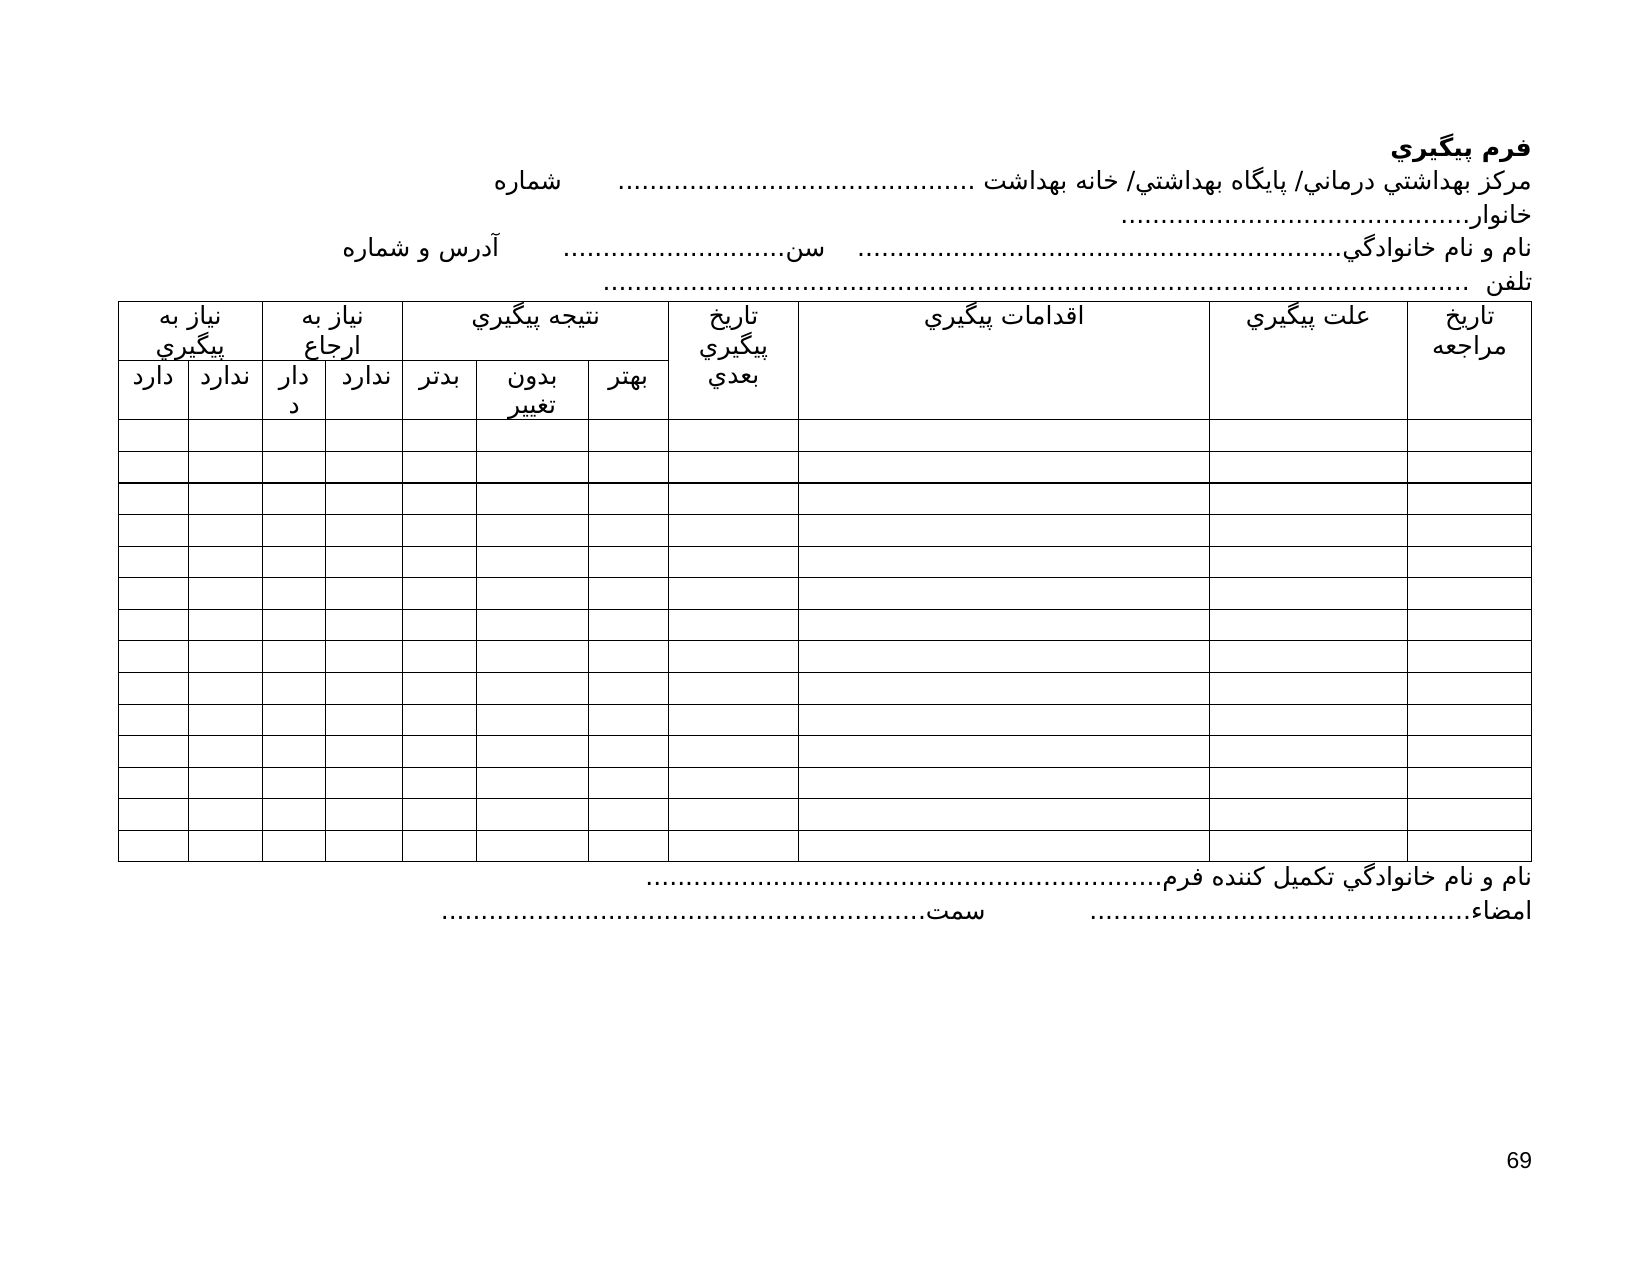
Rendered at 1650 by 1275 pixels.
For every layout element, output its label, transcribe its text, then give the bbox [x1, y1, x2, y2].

table_cell [589, 705, 668, 735]
table_header نياز به پيگيري [119, 302, 262, 360]
table_cell [799, 547, 1209, 577]
table_cell [669, 578, 798, 609]
table_cell [1210, 799, 1407, 830]
table_cell [589, 484, 668, 514]
table_cell [669, 515, 798, 546]
table_cell [403, 610, 476, 640]
table_cell [799, 641, 1209, 672]
table_cell [589, 736, 668, 767]
table_cell [799, 610, 1209, 640]
table_header تاريخ مراجعه [1408, 302, 1531, 419]
table_cell [326, 641, 402, 672]
table_cell [403, 547, 476, 577]
table_header علت پيگيري [1210, 302, 1407, 419]
table_cell [1210, 673, 1407, 703]
table_cell [326, 610, 402, 640]
table_cell [403, 484, 476, 514]
table_header اقدامات پيگيري [799, 302, 1209, 419]
table_cell [119, 420, 188, 451]
table_cell [189, 705, 262, 735]
table_cell [1408, 484, 1531, 514]
table_cell [403, 452, 476, 482]
table_cell [589, 831, 668, 861]
table_cell [669, 768, 798, 798]
table_cell [1210, 578, 1407, 609]
table_cell [477, 673, 588, 703]
table_cell [119, 736, 188, 767]
table_cell [119, 452, 188, 482]
table_cell [403, 420, 476, 451]
table_cell [1210, 515, 1407, 546]
table_cell [589, 515, 668, 546]
table_cell [799, 420, 1209, 451]
table_cell [477, 610, 588, 640]
table_cell [189, 736, 262, 767]
table_cell [326, 515, 402, 546]
table_cell [1408, 831, 1531, 861]
table_cell [119, 610, 188, 640]
table_cell [799, 484, 1209, 514]
text مركز بهداشتي درماني/ پايگاه بهداشتي/ خانه بهداشت ............................................. شماره خانوار............................................ [118, 166, 1532, 229]
table_cell [326, 578, 402, 609]
table_cell [119, 547, 188, 577]
table_cell [589, 578, 668, 609]
table_cell [477, 484, 588, 514]
table_cell [1408, 768, 1531, 798]
table_cell [263, 641, 325, 672]
table_cell [1210, 831, 1407, 861]
table_cell [1210, 610, 1407, 640]
table_cell [1408, 547, 1531, 577]
table_cell [477, 641, 588, 672]
table_cell [326, 452, 402, 482]
table_cell [589, 799, 668, 830]
table_cell [1408, 736, 1531, 767]
table_cell [799, 799, 1209, 830]
table_cell [119, 578, 188, 609]
table_cell بهتر [589, 361, 668, 419]
table_cell [189, 420, 262, 451]
table_cell [589, 547, 668, 577]
table_cell [669, 641, 798, 672]
table_cell [669, 799, 798, 830]
table_cell [119, 641, 188, 672]
table_cell [477, 799, 588, 830]
table_cell ندارد [326, 361, 402, 419]
table_cell [477, 452, 588, 482]
table_cell [263, 515, 325, 546]
table_cell [189, 484, 262, 514]
table_cell [403, 799, 476, 830]
table_cell [799, 831, 1209, 861]
table_cell [119, 799, 188, 830]
table_cell [799, 736, 1209, 767]
table_cell [477, 547, 588, 577]
table_cell [1210, 420, 1407, 451]
table_cell [477, 736, 588, 767]
table_cell [477, 705, 588, 735]
table_cell ندارد [189, 361, 262, 419]
table_cell [477, 768, 588, 798]
table_cell [326, 547, 402, 577]
table_cell [669, 610, 798, 640]
table_cell [1408, 705, 1531, 735]
table_cell [669, 452, 798, 482]
table_cell [1408, 610, 1531, 640]
table_cell [189, 641, 262, 672]
table_cell [189, 547, 262, 577]
table_cell [1408, 799, 1531, 830]
table_cell [189, 578, 262, 609]
table_cell [1210, 705, 1407, 735]
table_cell [799, 452, 1209, 482]
table_cell [1408, 515, 1531, 546]
table_cell [1408, 641, 1531, 672]
table_cell [1210, 452, 1407, 482]
table_cell [1408, 420, 1531, 451]
table_cell [263, 831, 325, 861]
table_cell [403, 705, 476, 735]
table_cell [589, 768, 668, 798]
table_cell [189, 673, 262, 703]
table_cell [799, 673, 1209, 703]
table_cell [1408, 452, 1531, 482]
table_cell دارد [119, 361, 188, 419]
table_cell [189, 799, 262, 830]
table_cell [799, 515, 1209, 546]
table_cell [1210, 736, 1407, 767]
table_cell [589, 452, 668, 482]
table_cell [589, 610, 668, 640]
table_cell [326, 768, 402, 798]
table_cell [669, 484, 798, 514]
table_cell [119, 515, 188, 546]
table_cell [669, 736, 798, 767]
table_cell [263, 705, 325, 735]
table_cell [669, 420, 798, 451]
table_cell دارد [263, 361, 325, 419]
table_cell بدتر [403, 361, 476, 419]
table_cell [669, 831, 798, 861]
table_cell [326, 831, 402, 861]
table_cell [263, 452, 325, 482]
table_cell [589, 641, 668, 672]
text فرم پيگيري [118, 133, 1532, 162]
table_cell [326, 420, 402, 451]
table_cell [189, 768, 262, 798]
table_cell [263, 736, 325, 767]
table_header تاريخ پيگيري بعدي [669, 302, 798, 419]
table_cell [263, 578, 325, 609]
table_cell [189, 515, 262, 546]
table_cell [589, 420, 668, 451]
table_cell [119, 484, 188, 514]
table_cell [189, 831, 262, 861]
table_cell [1210, 484, 1407, 514]
table_cell [799, 768, 1209, 798]
table_cell [326, 736, 402, 767]
table_cell [1408, 673, 1531, 703]
table_cell [263, 547, 325, 577]
table_cell [799, 705, 1209, 735]
table_cell [263, 420, 325, 451]
table_cell [1210, 547, 1407, 577]
table_cell [669, 705, 798, 735]
table_cell [326, 673, 402, 703]
table_cell [669, 673, 798, 703]
table_cell [799, 578, 1209, 609]
table_cell [263, 673, 325, 703]
table_cell [119, 673, 188, 703]
table_cell [263, 799, 325, 830]
table_cell [669, 547, 798, 577]
table_cell [326, 705, 402, 735]
table_cell [477, 515, 588, 546]
table_cell [403, 578, 476, 609]
table_cell [1210, 641, 1407, 672]
table_cell [1210, 768, 1407, 798]
table_cell [589, 673, 668, 703]
table_cell [189, 610, 262, 640]
table_cell [403, 515, 476, 546]
table_cell [119, 768, 188, 798]
text نام و نام خانوادگي............................................................. سن............................ آدرس و شماره تلفن ............................................................................................................. [118, 233, 1532, 296]
table_header نتيجه پيگيري [403, 302, 668, 360]
table_cell [477, 420, 588, 451]
table_cell [477, 831, 588, 861]
table_cell [263, 610, 325, 640]
table_cell [403, 768, 476, 798]
table_cell بدون تغيير [477, 361, 588, 419]
table_cell [1408, 578, 1531, 609]
text نام و نام خانوادگي تكميل كننده فرم................................................................. امضاء................................................ سمت............................................................. [118, 862, 1532, 925]
table_cell [263, 484, 325, 514]
table_header نياز به ارجاع [263, 302, 402, 360]
table_cell [263, 768, 325, 798]
table_cell [326, 799, 402, 830]
table_cell [403, 673, 476, 703]
table_cell [119, 831, 188, 861]
table_cell [119, 705, 188, 735]
table_cell [189, 452, 262, 482]
table_cell [326, 484, 402, 514]
table_cell [403, 736, 476, 767]
table_cell [403, 641, 476, 672]
table_cell [403, 831, 476, 861]
table_cell [477, 578, 588, 609]
